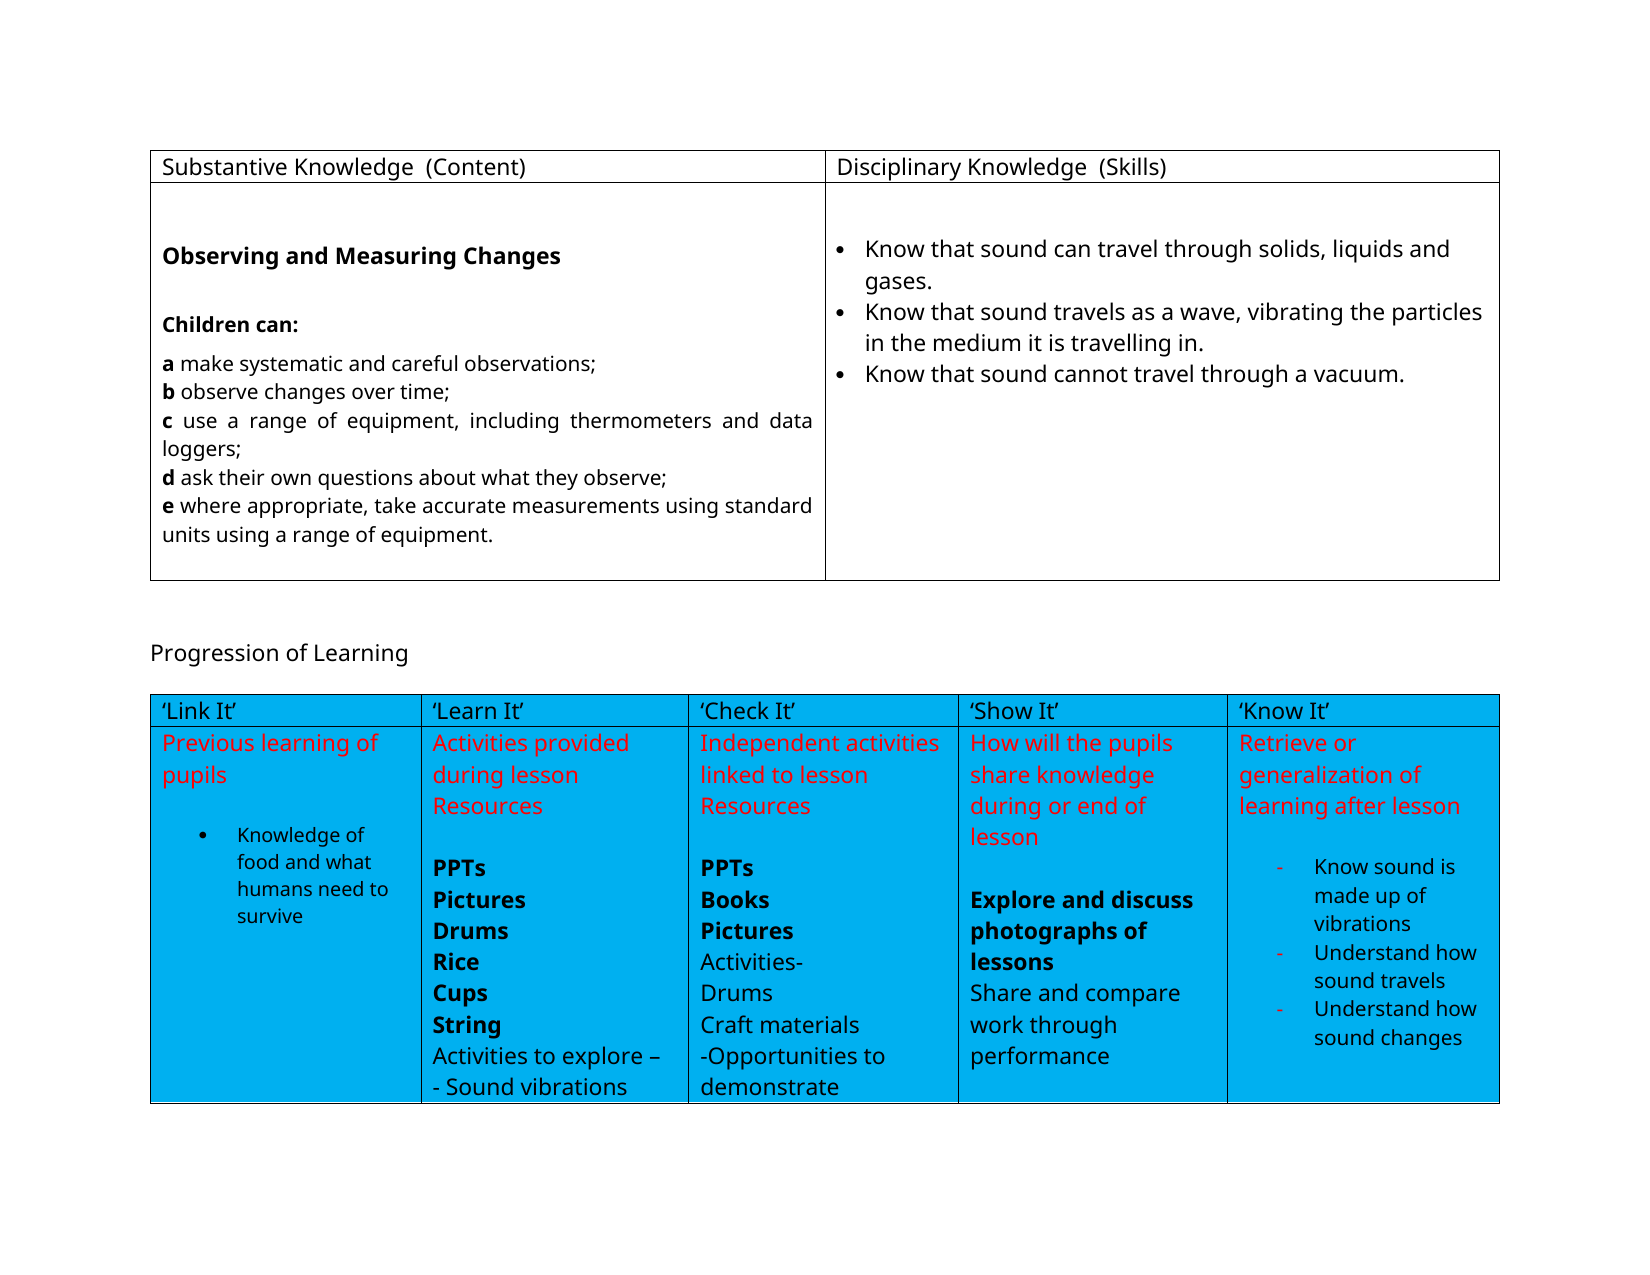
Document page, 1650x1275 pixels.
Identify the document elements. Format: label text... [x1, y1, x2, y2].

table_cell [151, 727, 421, 1102]
table_header ‘Learn It’ [422, 695, 688, 726]
table_header Substantive Knowledge (Content) [151, 151, 825, 182]
table_cell Observing and Measuring Changes Children can: a make systematic and careful observations; b observe changes over time; c use a range of equipment, including thermometers and data loggers; d ask their own questions about what they observe; e where appropriate, take accurate measurements using standard units using a range of equipment. [151, 183, 825, 579]
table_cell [959, 727, 1227, 1102]
table_header ‘Know It’ [1228, 695, 1499, 726]
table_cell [422, 727, 688, 1102]
table_header ‘Show It’ [959, 695, 1227, 726]
table_header ‘Link It’ [151, 695, 421, 726]
text Progression of Learning [150, 637, 1500, 668]
table_header ‘Check It’ [689, 695, 958, 726]
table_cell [689, 727, 958, 1102]
table_cell Know that sound can travel through solids, liquids and gases. Know that sound travels as a wave, vibrating the particles in the medium it is travelling in. Know that sound cannot travel through a vacuum. [826, 183, 1499, 579]
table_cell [1228, 727, 1499, 1102]
table_header Disciplinary Knowledge (Skills) [826, 151, 1499, 182]
